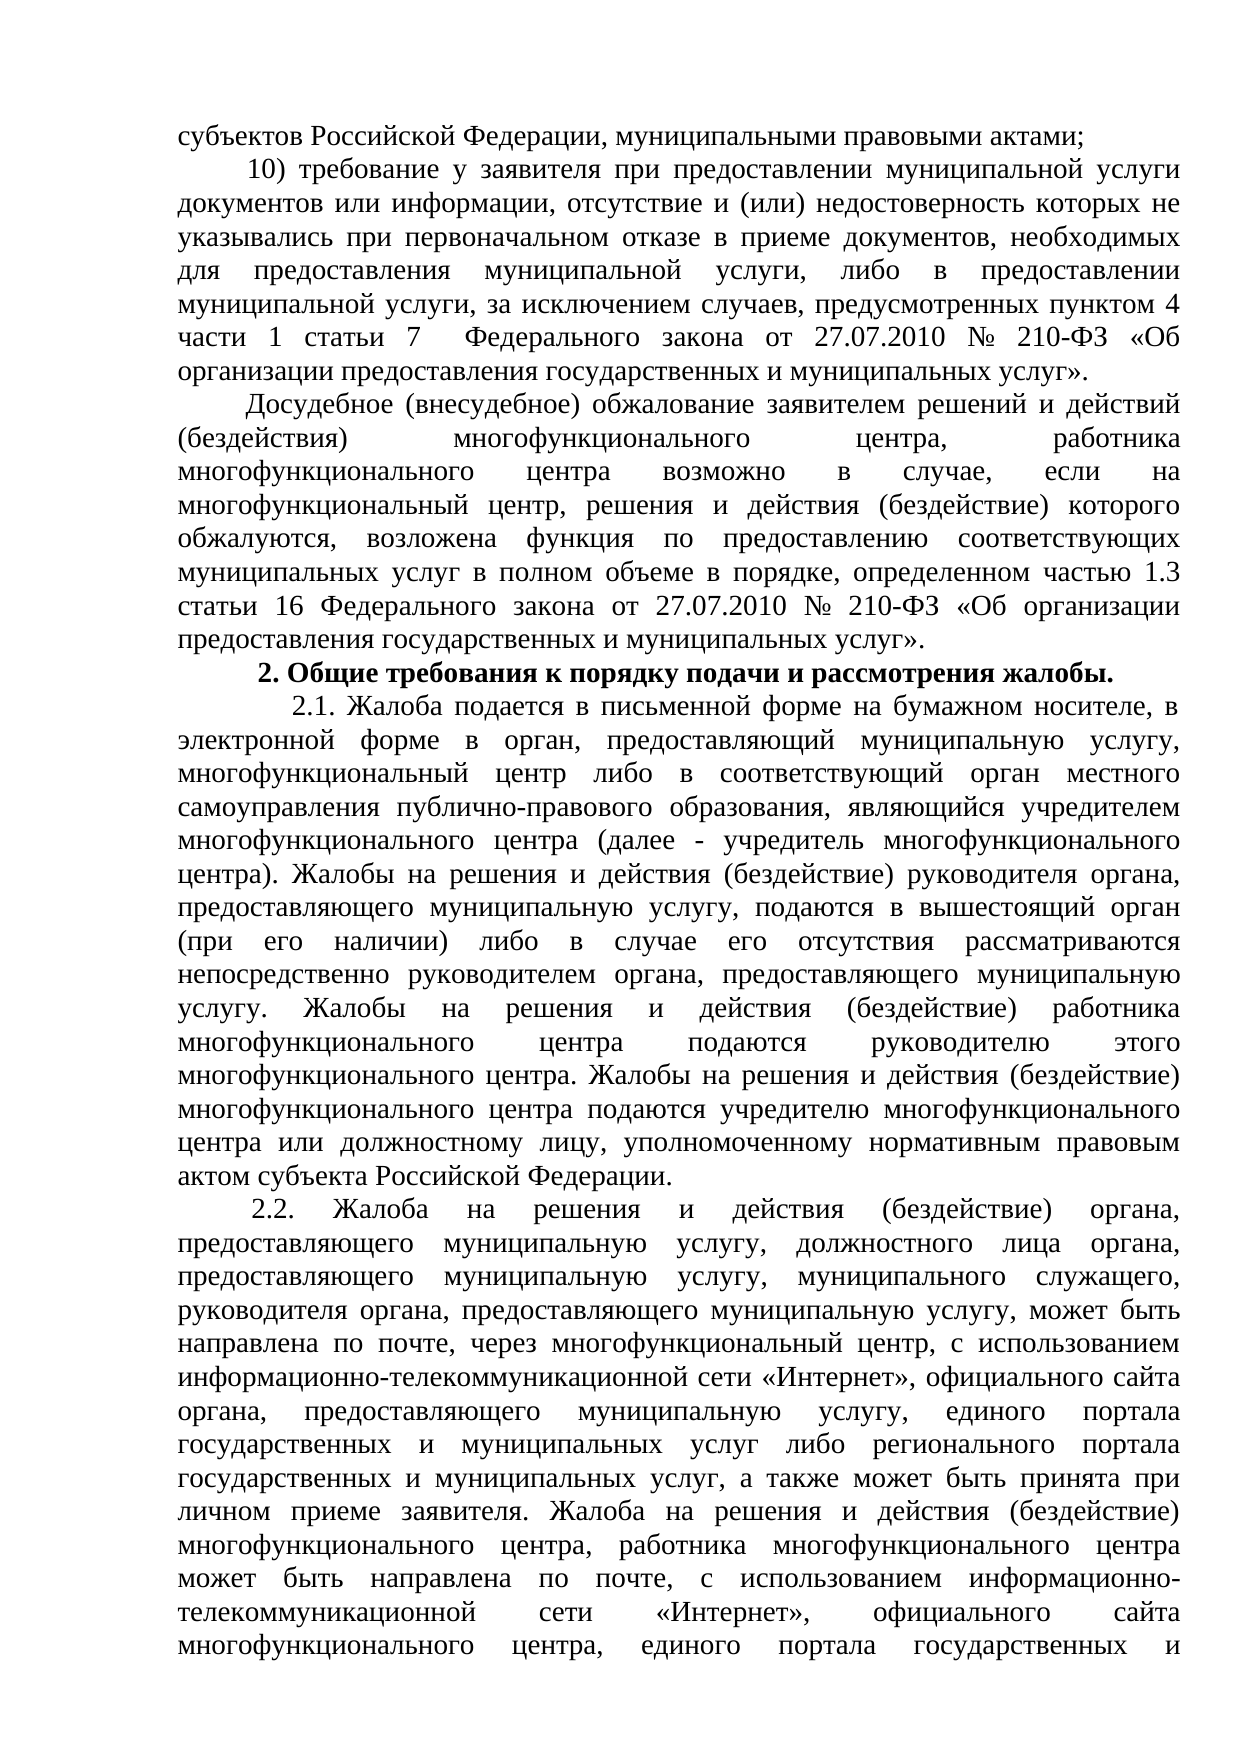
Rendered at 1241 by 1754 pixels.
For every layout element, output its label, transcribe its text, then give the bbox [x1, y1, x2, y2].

text 10) требование у заявителя при предоставлении муниципальной услуги документов или информации, отсутствие и (или) недостоверность которых не указывались при первоначальном отказе в приеме документов, необходимых для предоставления муниципальной услуги, либо в предоставлении муниципальной услуги, за исключением случаев, предусмотренных пунктом 4 части 1 статьи 7 Федерального закона от 27.07.2010 № 210-ФЗ «Об организации предоставления государственных и муниципальных услуг». [177, 152, 1181, 386]
text 2. Общие требования к порядку подачи и рассмотрения жалобы. [177, 655, 1181, 688]
text Досудебное (внесудебное) обжалование заявителем решений и действий (бездействия) многофункционального центра, работника многофункционального центра возможно в случае, если на многофункциональный центр, решения и действия (бездействие) которого обжалуются, возложена функция по предоставлению соответствующих муниципальных услуг в полном объеме в порядке, определенном частью 1.3 статьи 16 Федерального закона от 27.07.2010 № 210-ФЗ «Об организации предоставления государственных и муниципальных услуг». [177, 386, 1181, 655]
text 2.1. Жалоба подается в письменной форме на бумажном носителе, в электронной форме в орган, предоставляющий муниципальную услугу, многофункциональный центр либо в соответствующий орган местного самоуправления публично-правового образования, являющийся учредителем многофункционального центра (далее - учредитель многофункционального центра). Жалобы на решения и действия (бездействие) руководителя органа, предоставляющего муниципальную услугу, подаются в вышестоящий орган (при его наличии) либо в случае его отсутствия рассматриваются непосредственно руководителем органа, предоставляющего муниципальную услугу. Жалобы на решения и действия (бездействие) работника многофункционального центра подаются руководителю этого многофункционального центра. Жалобы на решения и действия (бездействие) многофункционального центра подаются учредителю многофункционального центра или должностному лицу, уполномоченному нормативным правовым актом субъекта Российской Федерации. [177, 688, 1181, 1191]
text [177, 118, 1181, 152]
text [177, 1191, 1181, 1661]
